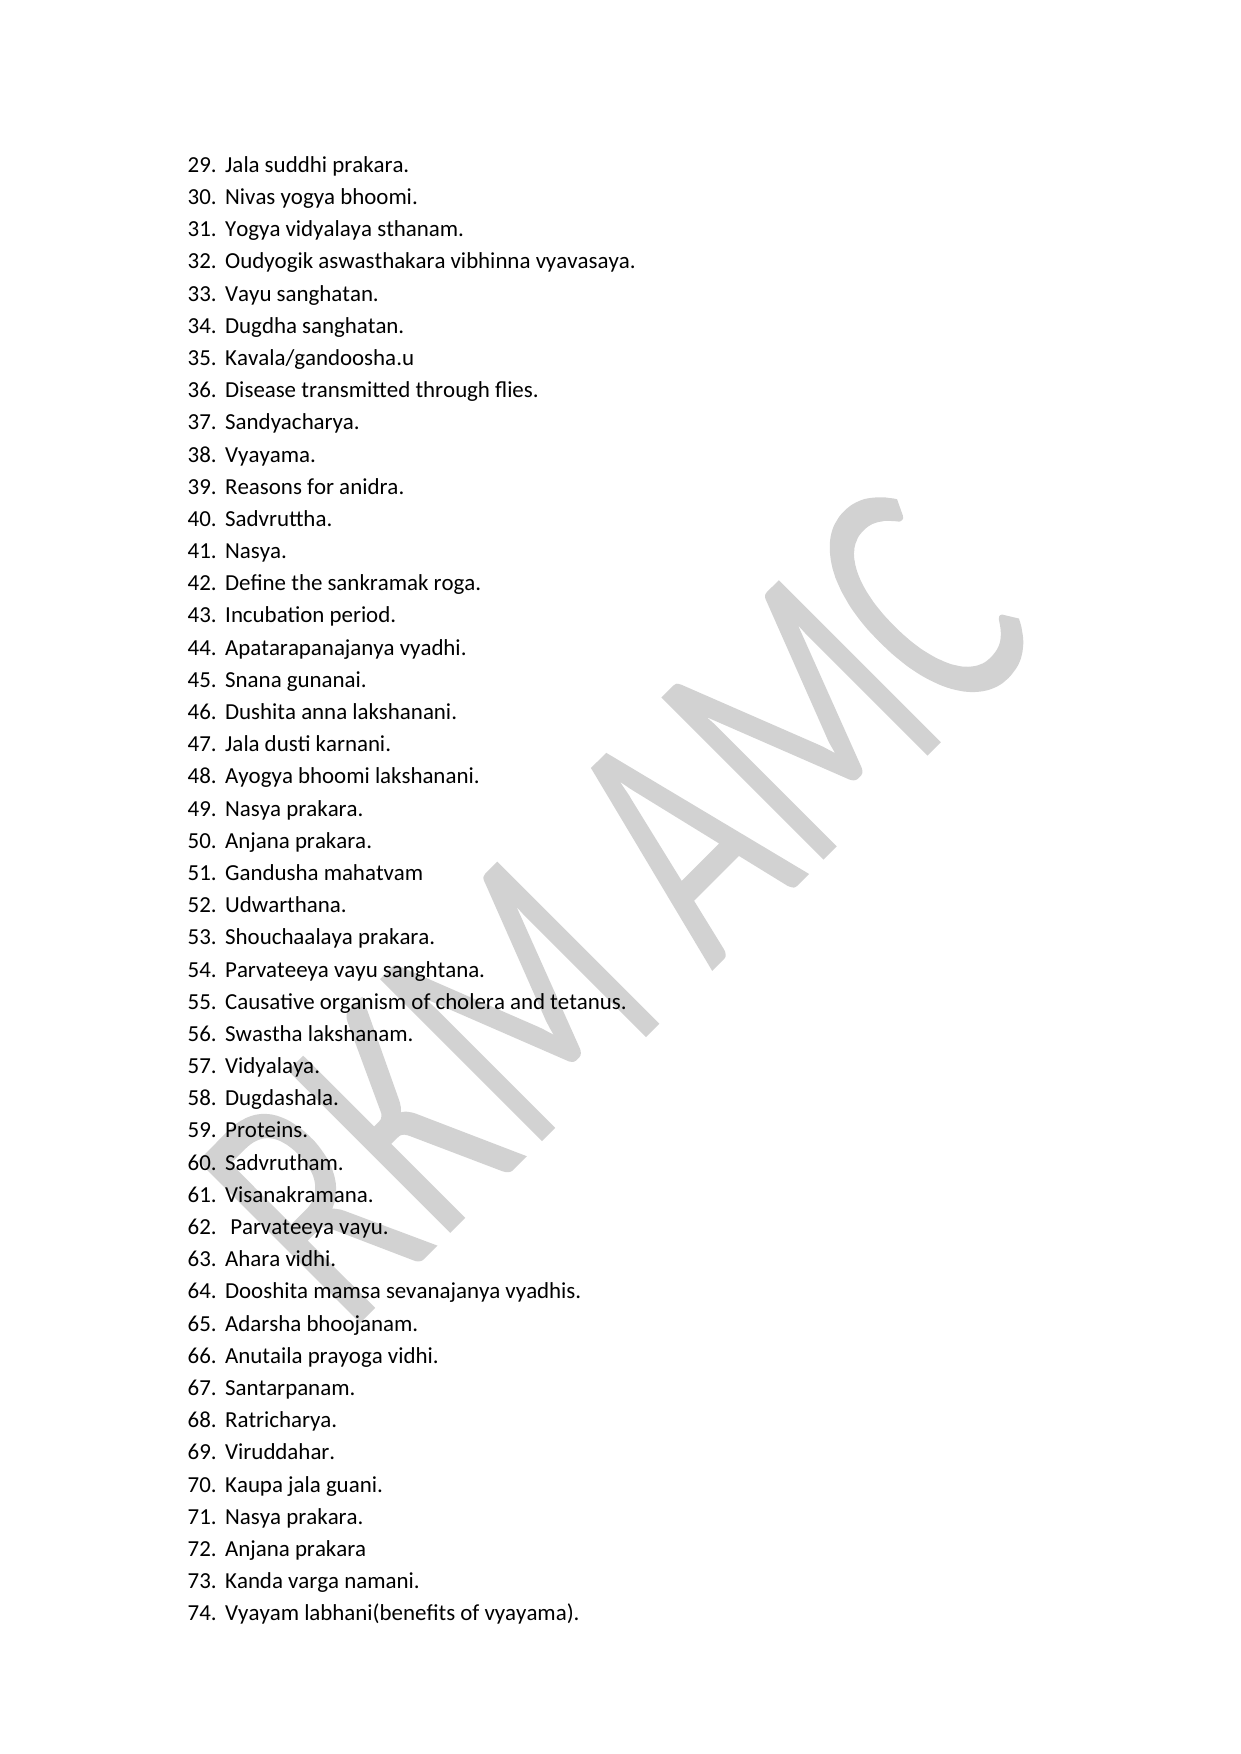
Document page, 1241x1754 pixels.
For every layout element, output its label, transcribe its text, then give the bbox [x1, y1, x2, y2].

list Dooshita mamsa sevanajanya vyadhis. [187, 1277, 1090, 1304]
list Viruddahar. [187, 1437, 1090, 1466]
list Yogya vidyalaya sthanam. [187, 214, 1090, 242]
list Kaupa jala guani. [187, 1470, 1090, 1498]
list Disease transmitted through flies. [187, 375, 1090, 403]
list Anutaila prayoga vidhi. [187, 1341, 1090, 1369]
list Incubation period. [187, 601, 1090, 629]
list Sadvruttha. [187, 504, 1090, 532]
list Udwarthana. [187, 890, 1090, 918]
list Oudyogik aswasthakara vibhinna vyavasaya. [187, 247, 1090, 274]
list Gandusha mahatvam [187, 858, 1090, 886]
list Nivas yogya bhoomi. [187, 182, 1090, 210]
list Sandyacharya. [187, 407, 1090, 436]
list Kavala/gandoosha.u [187, 343, 1090, 371]
list Kanda varga namani. [187, 1566, 1090, 1594]
list Shouchaalaya prakara. [187, 922, 1090, 951]
list Vyayam labhani(benefits of vyayama). [187, 1598, 1090, 1626]
list Snana gunanai. [187, 665, 1090, 693]
list Ahara vidhi. [187, 1244, 1090, 1272]
list Anjana prakara [187, 1534, 1090, 1562]
list Define the sankramak roga. [187, 568, 1090, 596]
list Sadvrutham. [187, 1148, 1090, 1176]
list Visanakramana. [187, 1180, 1090, 1208]
list Apatarapanajanya vyadhi. [187, 633, 1090, 661]
list Ayogya bhoomi lakshanani. [187, 762, 1090, 789]
list Ratricharya. [187, 1405, 1090, 1433]
list Proteins. [187, 1116, 1090, 1144]
list Parvateeya vayu sanghtana. [187, 955, 1090, 983]
list Santarpanam. [187, 1373, 1090, 1401]
list Dushita anna lakshanani. [187, 697, 1090, 725]
list Anjana prakara. [187, 826, 1090, 854]
list Parvateeya vayu. [187, 1212, 1090, 1240]
list Causative organism of cholera and tetanus. [187, 987, 1090, 1015]
list Dugdashala. [187, 1083, 1090, 1111]
list Swastha lakshanam. [187, 1019, 1090, 1047]
list Nasya prakara. [187, 1502, 1090, 1530]
list Jala suddhi prakara. [187, 150, 1090, 178]
list Adarsha bhoojanam. [187, 1309, 1090, 1337]
list Vayu sanghatan. [187, 279, 1090, 307]
list Nasya prakara. [187, 794, 1090, 822]
list Vidyalaya. [187, 1051, 1090, 1079]
list Vyayama. [187, 440, 1090, 468]
list Jala dusti karnani. [187, 729, 1090, 757]
list Nasya. [187, 536, 1090, 564]
list Dugdha sanghatan. [187, 311, 1090, 339]
list Reasons for anidra. [187, 472, 1090, 500]
